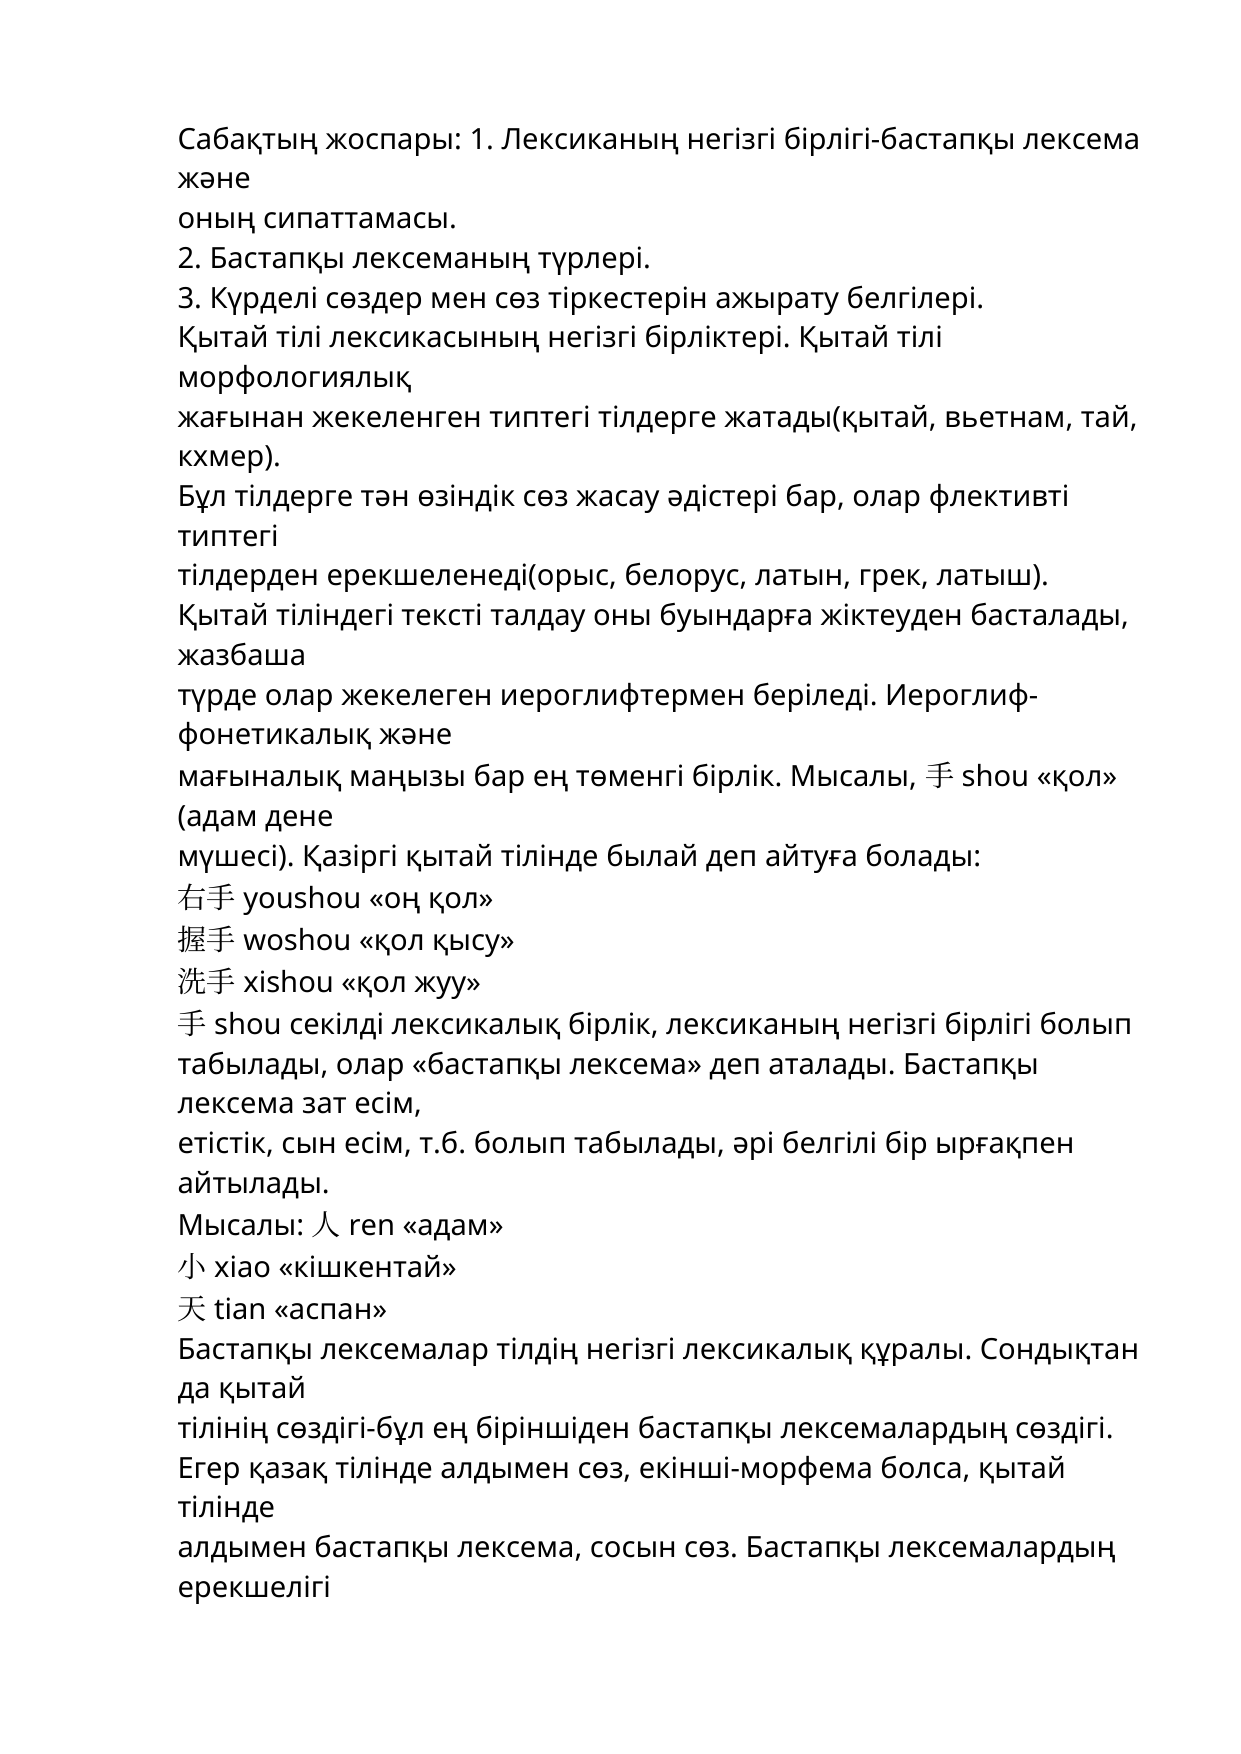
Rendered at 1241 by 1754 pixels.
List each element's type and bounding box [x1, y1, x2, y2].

text [177, 118, 1152, 1606]
